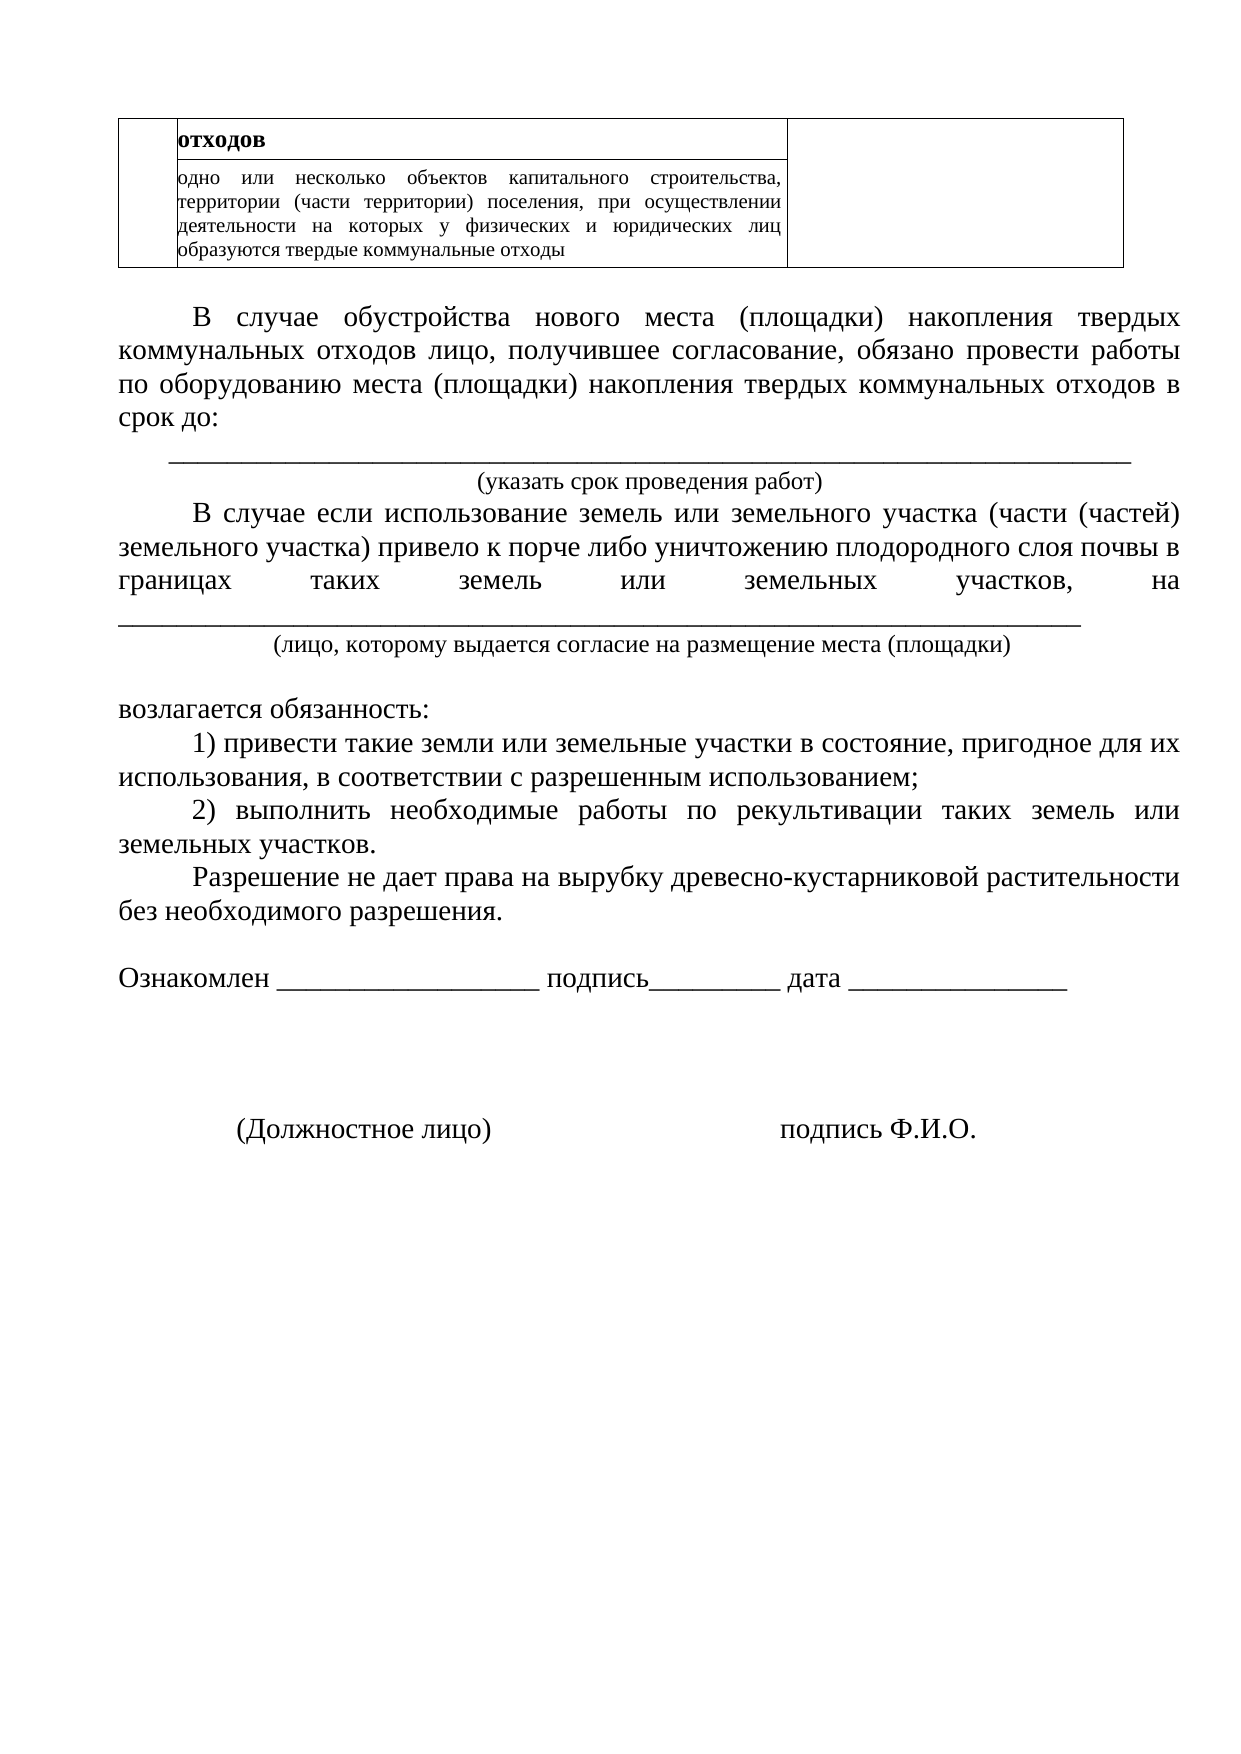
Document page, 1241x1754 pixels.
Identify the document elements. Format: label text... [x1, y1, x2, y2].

text Ознакомлен __________________ подпись_________ дата _______________ [118, 960, 1181, 993]
text возлагается обязанность: [118, 692, 1181, 725]
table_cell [178, 119, 787, 159]
table_cell 4. [119, 119, 177, 267]
text __________________________________________________________________ [118, 433, 1181, 466]
table_cell [788, 119, 1123, 267]
text (лицо, которому выдается согласие на размещение места (площадки) [88, 629, 1181, 658]
text Разрешение не дает права на вырубку древесно-кустарниковой растительности без необходимого разрешения. [118, 859, 1181, 926]
text В случае обустройства нового места (площадки) накопления твердых коммунальных отходов лицо, получившее согласование, обязано провести работы по оборудованию места (площадки) накопления твердых коммунальных отходов в срок до: [118, 299, 1181, 433]
text (Должностное лицо) подпись Ф.И.О. [118, 1111, 1181, 1144]
text 2) выполнить необходимые работы по рекультивации таких земель или земельных участков. [118, 792, 1181, 859]
table_cell одно или несколько объектов капитального строительства, территории (части территории) поселения, при осуществлении деятельности на которых у физических и юридических лиц образуются твердые коммунальные отходы [178, 160, 787, 267]
text В случае если использование земель или земельного участка (части (частей) земельного участка) привело к порче либо уничтожению плодородного слоя почвы в границах таких земель или земельных участков, на __________________________________________________________________ [118, 495, 1181, 629]
text (указать срок проведения работ) [118, 466, 1181, 495]
text 1) привести такие земли или земельные участки в состояние, пригодное для их использования, в соответствии с разрешенным использованием; [118, 725, 1181, 792]
